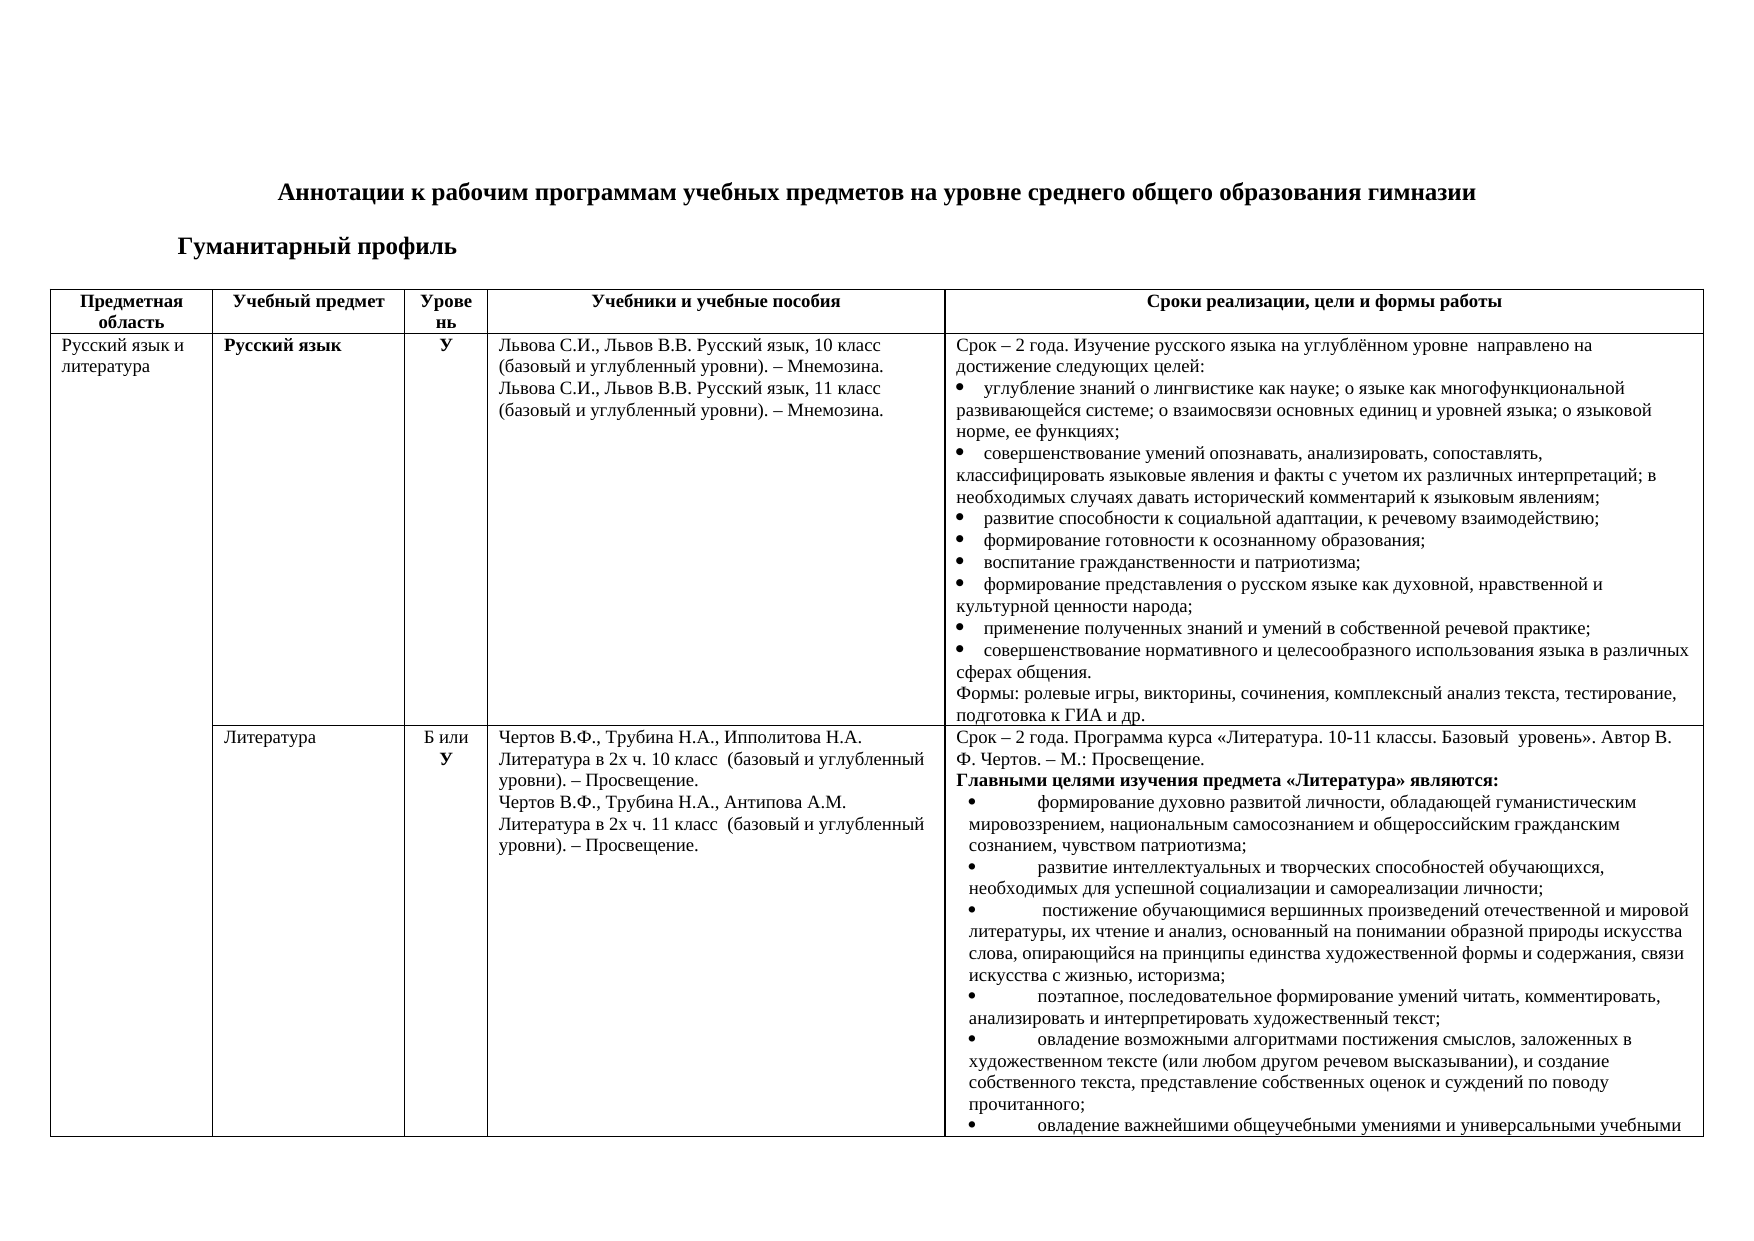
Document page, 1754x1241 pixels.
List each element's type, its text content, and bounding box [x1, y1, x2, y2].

table_cell Русский язык [213, 334, 404, 725]
table_header Учебники и учебные пособия [488, 290, 944, 333]
table_cell У [405, 334, 487, 725]
table_cell Львова С.И., Львов В.В. Русский язык, 10 класс (базовый и углубленный уровни). – Мнемозина. Львова С.И., Львов В.В. Русский язык, 11 класс (базовый и углубленный уровни). – Мнемозина. [488, 334, 944, 725]
table_header Сроки реализации, цели и формы работы [946, 290, 1703, 333]
table_cell Б или У [405, 726, 487, 1136]
table_cell Литература [213, 726, 404, 1136]
table_header Учебный предмет [213, 290, 404, 333]
table_header Предметная область [51, 290, 212, 333]
text Аннотации к рабочим программам учебных предметов на уровне среднего общего образования гимназии [118, 177, 1636, 206]
table_header Уровень [405, 290, 487, 333]
text Гуманитарный профиль [118, 231, 1636, 260]
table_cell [946, 726, 1703, 1136]
table_cell Срок – 2 года. Изучение русского языка на углублённом уровне направлено на достижение следующих целей: углубление знаний о лингвистике как науке; о языке как многофункциональной развивающейся системе; о взаимосвязи основных единиц и уровней языка; о языковой норме, ее функциях; совершенствование умений опознавать, анализировать, сопоставлять, классифицировать языковые явления и факты с учетом их различных интерпретаций; в необходимых случаях давать исторический комментарий к языковым явлениям; развитие способности к социальной адаптации, к речевому взаимодействию; формирование готовности к осознанному образования; воспитание гражданственности и патриотизма; формирование представления о русском языке как духовной, нравственной и культурной ценности народа; применение полученных знаний и умений в собственной речевой практике; совершенствование нормативного и целесообразного использования языка в различных сферах общения. Формы: ролевые игры, викторины, сочинения, комплексный анализ текста, тестирование, подготовка к ГИА и др. [946, 334, 1703, 725]
table_cell Русский язык и литература [51, 334, 212, 1136]
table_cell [488, 726, 944, 1136]
